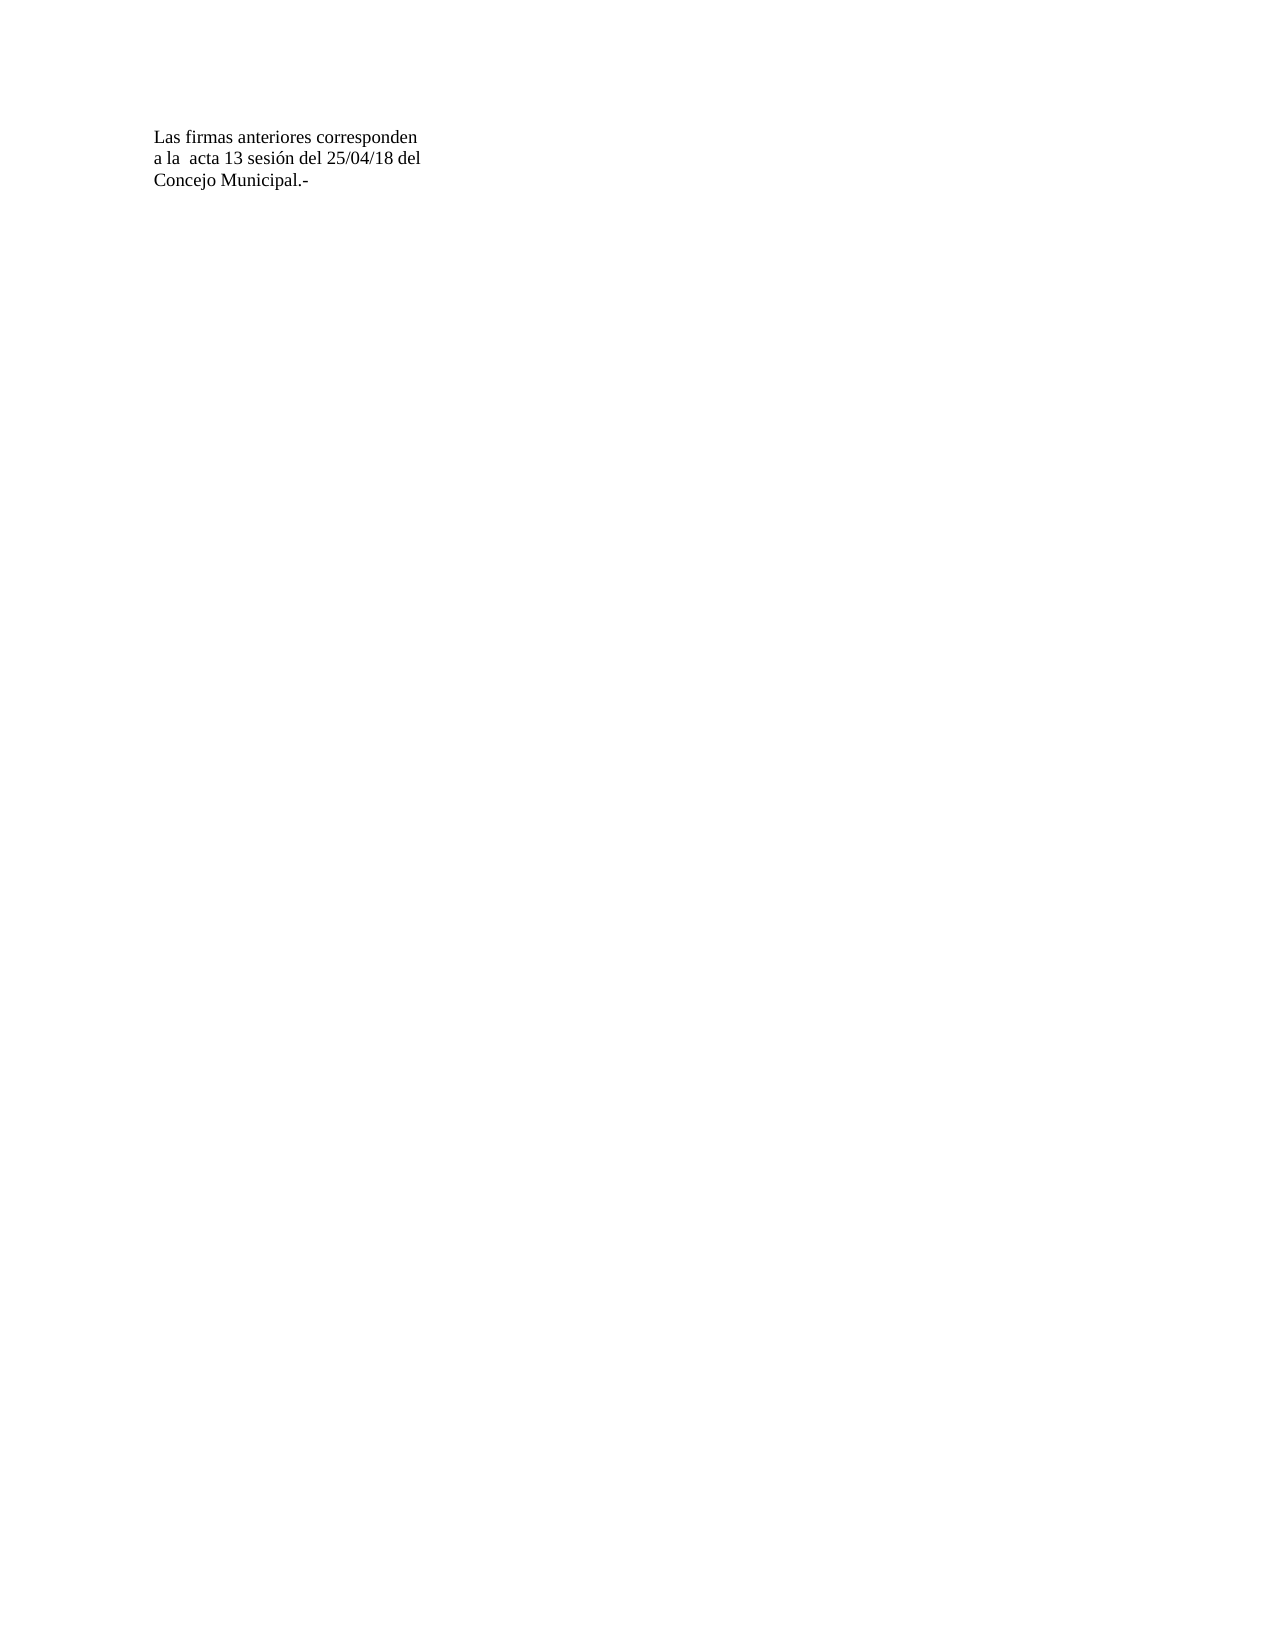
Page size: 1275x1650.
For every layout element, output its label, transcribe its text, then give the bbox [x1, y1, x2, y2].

text Las firmas anteriores corresponden [153, 126, 1145, 147]
text a la acta 13 sesión del 25/04/18 del [153, 147, 1145, 169]
text Concejo Municipal.- [153, 169, 1145, 190]
